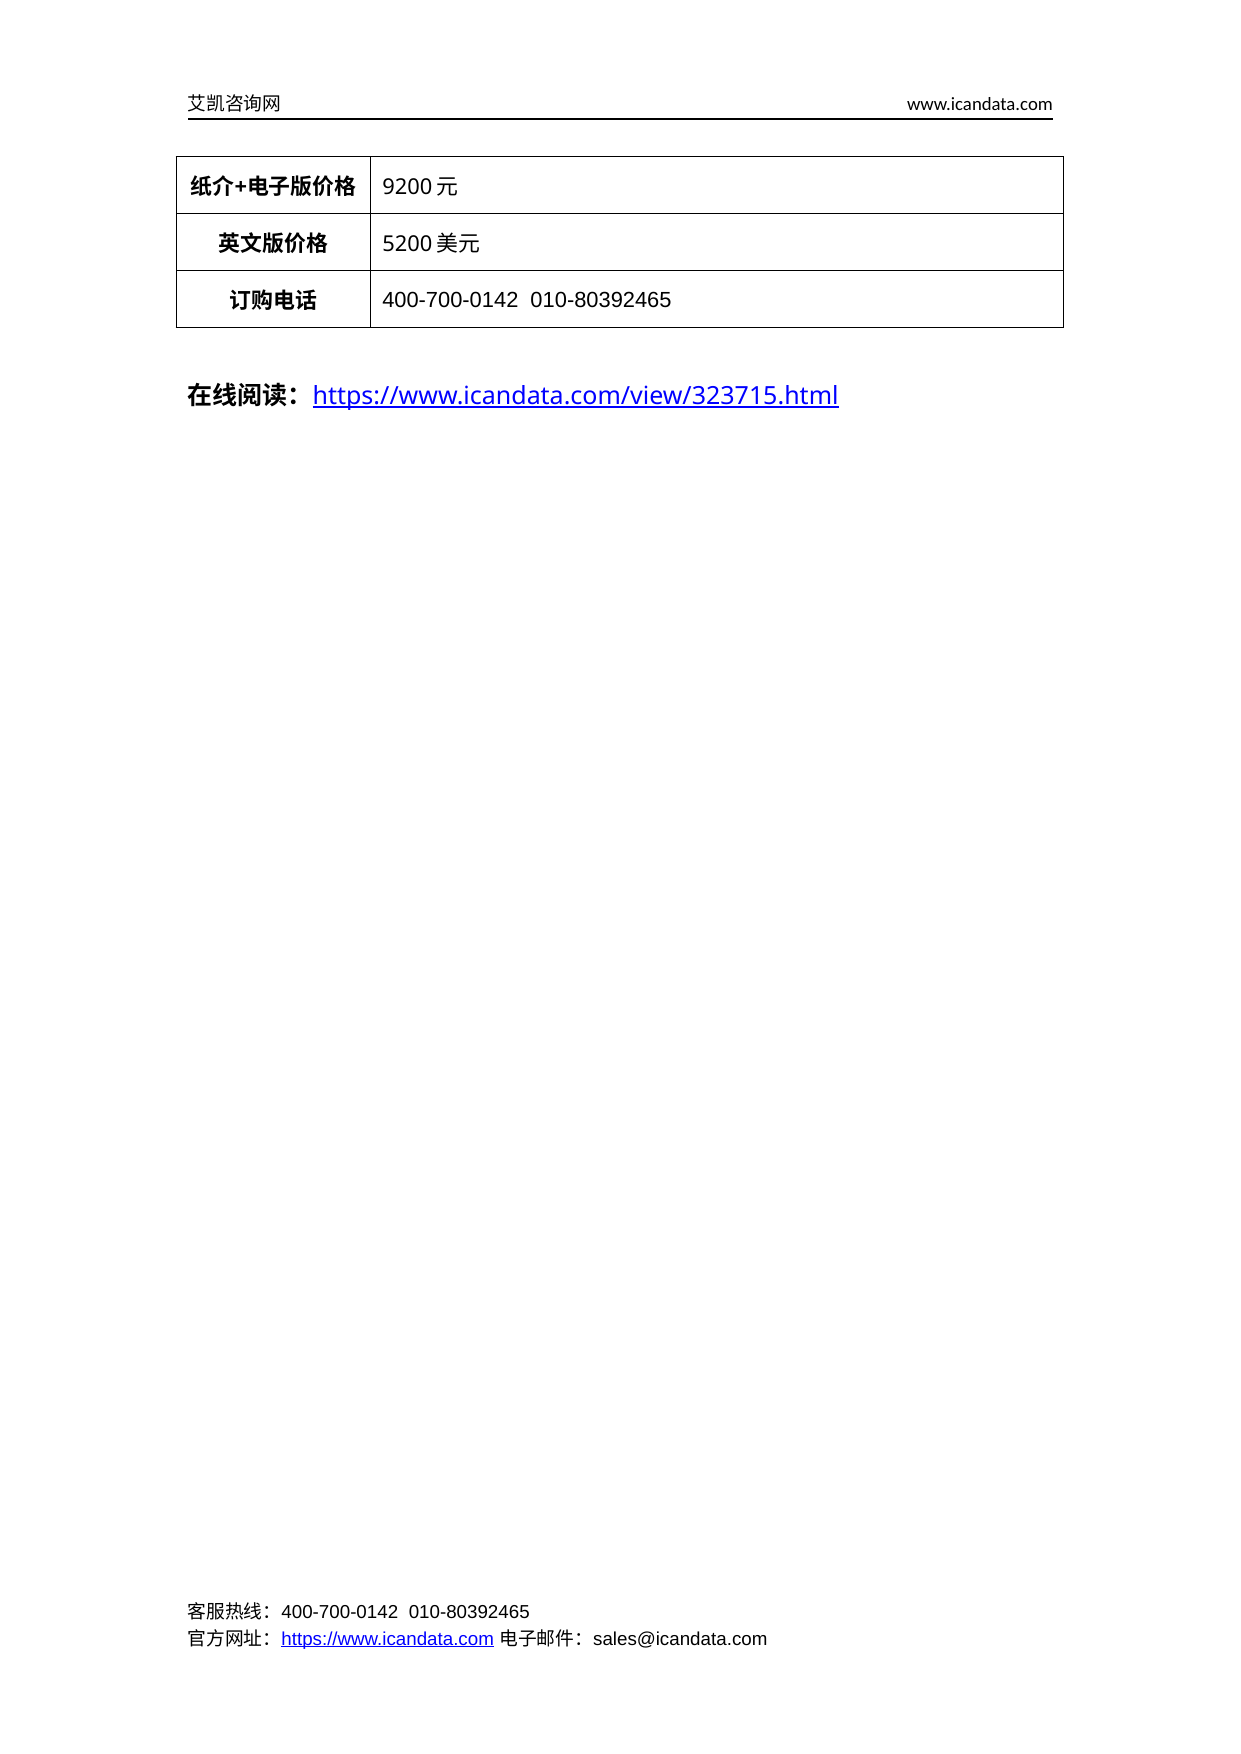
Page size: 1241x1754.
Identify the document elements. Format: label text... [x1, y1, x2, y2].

text 在线阅读：https://www.icandata.com/view/323715.html [187, 361, 1053, 426]
table_cell 400-700-0142 010-80392465 [371, 271, 1063, 327]
table_cell 英文版价格 [177, 214, 370, 270]
table_cell 订购电话 [177, 271, 370, 327]
table_cell 5200美元 [371, 214, 1063, 270]
table_cell 9200元 [371, 157, 1063, 213]
table_cell 纸介+电子版价格 [177, 157, 370, 213]
